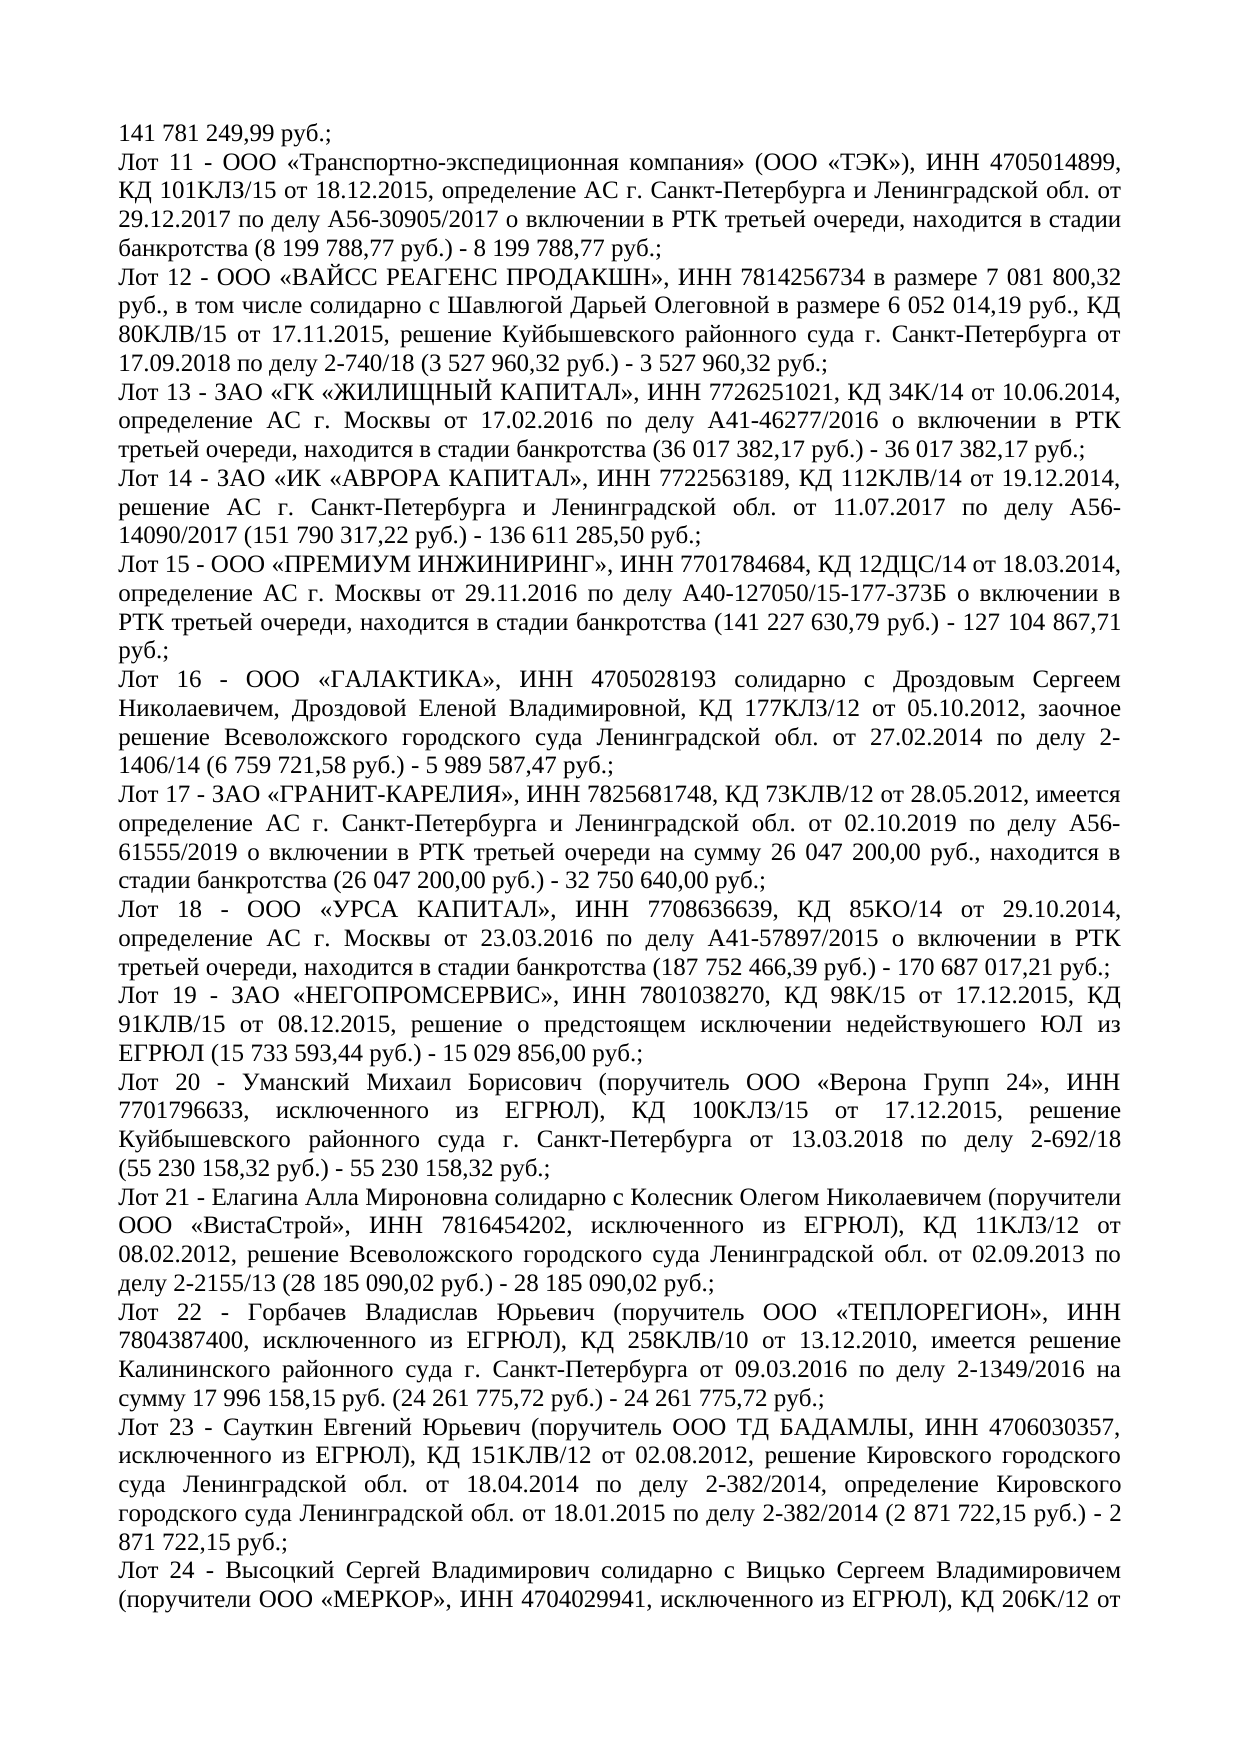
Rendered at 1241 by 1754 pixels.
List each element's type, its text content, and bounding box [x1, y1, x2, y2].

text Лот 17 - ЗАО «ГРАНИТ-КАРЕЛИЯ», ИНН 7825681748, КД 73KЛВ/12 от 28.05.2012, имеется определение АС г. Санкт-Петербурга и Ленинградской обл. от 02.10.2019 по делу А56-61555/2019 о включении в РТК третьей очереди на сумму 26 047 200,00 руб., находится в стадии банкротства (26 047 200,00 руб.) - 32 750 640,00 руб.; [118, 779, 1122, 894]
text Лот 13 - ЗАО «ГК «ЖИЛИЩНЫЙ КАПИТАЛ», ИНН 7726251021, КД 34K/14 от 10.06.2014, определение АС г. Москвы от 17.02.2016 по делу А41-46277/2016 о включении в РТК третьей очереди, находится в стадии банкротства (36 017 382,17 руб.) - 36 017 382,17 руб.; [118, 377, 1122, 463]
text Лот 21 - Елагина Алла Мироновна солидарно с Колесник Олегом Николаевичем (поручители ООО «ВистаСтрой», ИНН 7816454202, исключенного из ЕГРЮЛ), КД 11KЛЗ/12 от 08.02.2012, решение Всеволожского городского суда Ленинградской обл. от 02.09.2013 по делу 2-2155/13 (28 185 090,02 руб.) - 28 185 090,02 руб.; [118, 1182, 1122, 1297]
text Лот 12 - ООО «ВАЙСС РЕАГЕНС ПРОДАКШН», ИНН 7814256734 в размере 7 081 800,32 руб., в том числе солидарно с Шавлюгой Дарьей Олеговной в размере 6 052 014,19 руб., КД 80KЛВ/15 от 17.11.2015, решение Куйбышевского районного суда г. Санкт-Петербурга от 17.09.2018 по делу 2-740/18 (3 527 960,32 руб.) - 3 527 960,32 руб.; [118, 262, 1122, 377]
text Лот 20 - Уманский Михаил Борисович (поручитель ООО «Верона Групп 24», ИНН 7701796633, исключенного из ЕГРЮЛ), КД 100KЛЗ/15 от 17.12.2015, решение Куйбышевского районного суда г. Санкт-Петербурга от 13.03.2018 по делу 2-692/18 (55 230 158,32 руб.) - 55 230 158,32 руб.; [118, 1067, 1122, 1182]
text Лот 19 - ЗАО «НЕГОПРОМСЕРВИС», ИНН 7801038270, КД 98K/15 от 17.12.2015, КД 91КЛВ/15 от 08.12.2015, решение о предстоящем исключении недействуюшего ЮЛ из ЕГРЮЛ (15 733 593,44 руб.) - 15 029 856,00 руб.; [118, 981, 1122, 1067]
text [118, 1556, 1122, 1613]
text Лот 22 - Горбачев Владислав Юрьевич (поручитель ООО «ТЕПЛОРЕГИОН», ИНН 7804387400, исключенного из ЕГРЮЛ), КД 258KЛВ/10 от 13.12.2010, имеется решение Калининского районного суда г. Санкт-Петербурга от 09.03.2016 по делу 2-1349/2016 на сумму 17 996 158,15 руб. (24 261 775,72 руб.) - 24 261 775,72 руб.; [118, 1297, 1122, 1412]
text Лот 14 - ЗАО «ИК «АВРОРА КАПИТАЛ», ИНН 7722563189, КД 112KЛВ/14 от 19.12.2014, решение АС г. Санкт-Петербурга и Ленинградской обл. от 11.07.2017 по делу А56-14090/2017 (151 790 317,22 руб.) - 136 611 285,50 руб.; [118, 463, 1122, 549]
text Лот 18 - ООО «УРСА КАПИТАЛ», ИНН 7708636639, КД 85KO/14 от 29.10.2014, определение АС г. Москвы от 23.03.2016 по делу А41-57897/2015 о включении в РТК третьей очереди, находится в стадии банкротства (187 752 466,39 руб.) - 170 687 017,21 руб.; [118, 894, 1122, 981]
text Лот 23 - Сауткин Евгений Юрьевич (поручитель ООО ТД БАДАМЛЫ, ИНН 4706030357, исключенного из ЕГРЮЛ), КД 151KЛВ/12 от 02.08.2012, решение Кировского городского суда Ленинградской обл. от 18.04.2014 по делу 2-382/2014, определение Кировского городского суда Ленинградской обл. от 18.01.2015 по делу 2-382/2014 (2 871 722,15 руб.) - 2 871 722,15 руб.; [118, 1412, 1122, 1556]
text Лот 15 - ООО «ПРЕМИУМ ИНЖИНИРИНГ», ИНН 7701784684, КД 12ДЦС/14 от 18.03.2014, определение АС г. Москвы от 29.11.2016 по делу А40-127050/15-177-373Б о включении в РТК третьей очереди, находится в стадии банкротства (141 227 630,79 руб.) - 127 104 867,71 руб.; [118, 549, 1122, 664]
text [118, 118, 1122, 147]
text Лот 11 - ООО «Транспортно-экспедиционная компания» (ООО «ТЭК»), ИНН 4705014899, КД 101KЛЗ/15 от 18.12.2015, определение АС г. Санкт-Петербурга и Ленинградской обл. от 29.12.2017 по делу А56-30905/2017 о включении в РТК третьей очереди, находится в стадии банкротства (8 199 788,77 руб.) - 8 199 788,77 руб.; [118, 147, 1122, 262]
text Лот 16 - ООО «ГАЛАКТИКА», ИНН 4705028193 солидарно с Дроздовым Сергеем Николаевичем, Дроздовой Еленой Владимировной, КД 177КЛЗ/12 от 05.10.2012, заочное решение Всеволожского городского суда Ленинградской обл. от 27.02.2014 по делу 2-1406/14 (6 759 721,58 руб.) - 5 989 587,47 руб.; [118, 664, 1122, 779]
